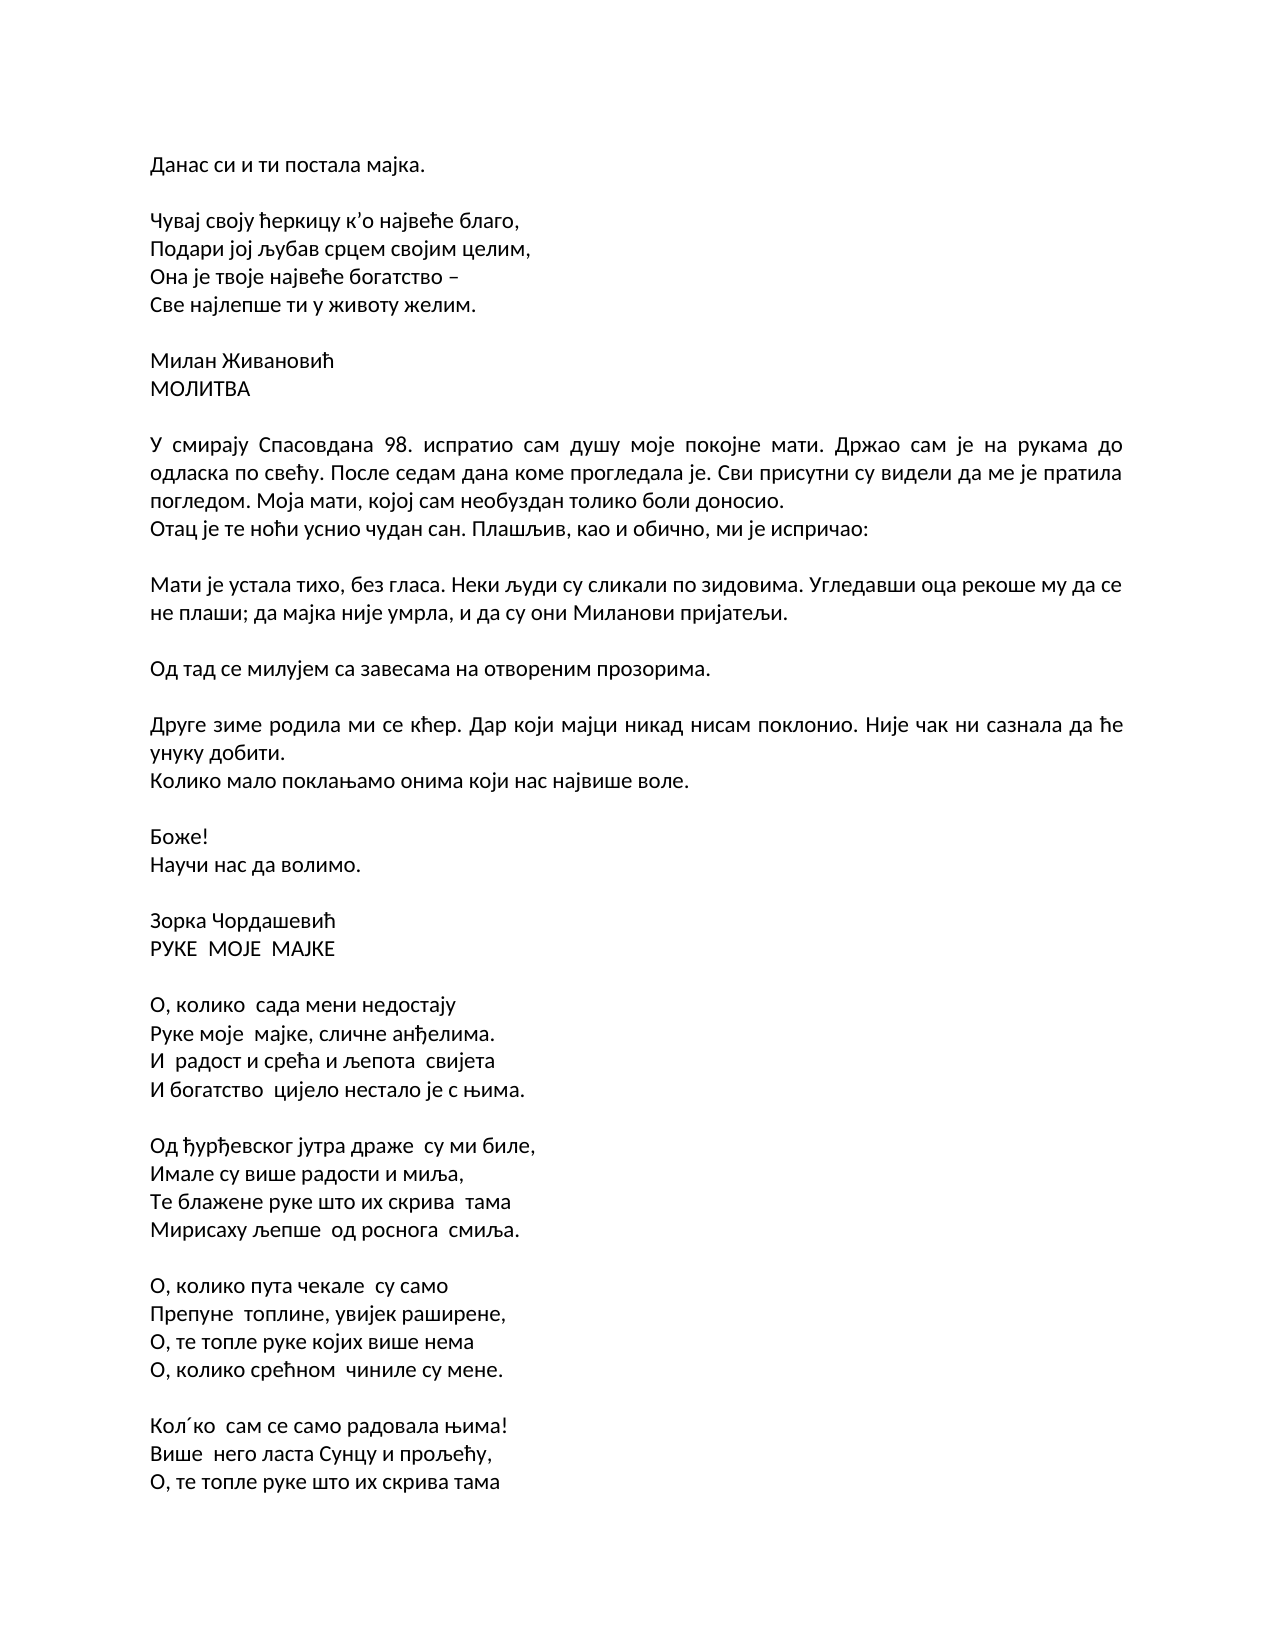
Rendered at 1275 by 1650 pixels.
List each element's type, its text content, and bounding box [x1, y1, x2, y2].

text У смирају Спасовдана 98. испратио сам душу моје покојне мати. Држао сам је на рукама до одласка по свећу. После седам дана коме прогледала је. Сви присутни су видели да ме је пратила погледом. Моја мати, којој сам необуздан толико боли доносио. [150, 430, 1125, 514]
text Милан Живановић [150, 346, 1125, 374]
text Зорка Чордашевић [150, 907, 1125, 934]
text МОЛИТВА [150, 374, 1125, 402]
text Препуне топлине, увијек раширене, [150, 1299, 1125, 1327]
text Друге зиме родила ми се кћер. Дар који мајци никад нисам поклонио. Није чак ни сазнала да ће унуку добити. [150, 710, 1125, 766]
text О, те топле руке што их скрива тама [150, 1467, 1125, 1495]
text И богатство цијело нестало је с њима. [150, 1075, 1125, 1103]
text О, колико срећном чиниле су мене. [150, 1355, 1125, 1383]
text Чувај своју ћеркицу к’о највеће благо, [150, 206, 1125, 234]
text Данас си и ти постала мајка. [150, 150, 1125, 178]
text Она је твоје највеће богатство – [150, 262, 1125, 290]
text Имале су више радости и миља, [150, 1159, 1125, 1187]
text Те блажене руке што их скрива тама [150, 1187, 1125, 1215]
text РУКЕ МОЈЕ МАЈКЕ [150, 934, 1125, 963]
text Кол´ко сам се само радовала њима! [150, 1411, 1125, 1439]
text О, колико сада мени недостају [150, 991, 1125, 1019]
text И радост и срећа и љепота свијета [150, 1047, 1125, 1075]
text О, колико пута чекале су само [150, 1271, 1125, 1299]
text Више него ласта Сунцу и прољећу, [150, 1439, 1125, 1467]
text Научи нас да волимо. [150, 851, 1125, 878]
text Отац је те ноћи уснио чудан сан. Плашљив, као и обично, ми је испричао: [150, 514, 1125, 542]
text О, те топле руке којих више нема [150, 1327, 1125, 1355]
text Руке моје мајке, сличне анђелима. [150, 1019, 1125, 1047]
text Од тад се милујем са завесама на отвореним прозорима. [150, 654, 1125, 682]
text Мати је устала тихо, без гласа. Неки људи су сликали по зидовима. Угледавши оца рекоше му да се не плаши; да мајка није умрлa, и да су они Миланови пријатељи. [150, 570, 1125, 626]
text Боже! [150, 822, 1125, 851]
text Подари јој љубав срцем својим целим, [150, 234, 1125, 262]
text Све најлепше ти у животу желим. [150, 290, 1125, 318]
text Мирисаху љепше од роснога смиља. [150, 1215, 1125, 1243]
text Колико мало поклањамо онима који нас највише воле. [150, 766, 1125, 794]
text Од ђурђевског јутра драже су ми биле, [150, 1131, 1125, 1159]
